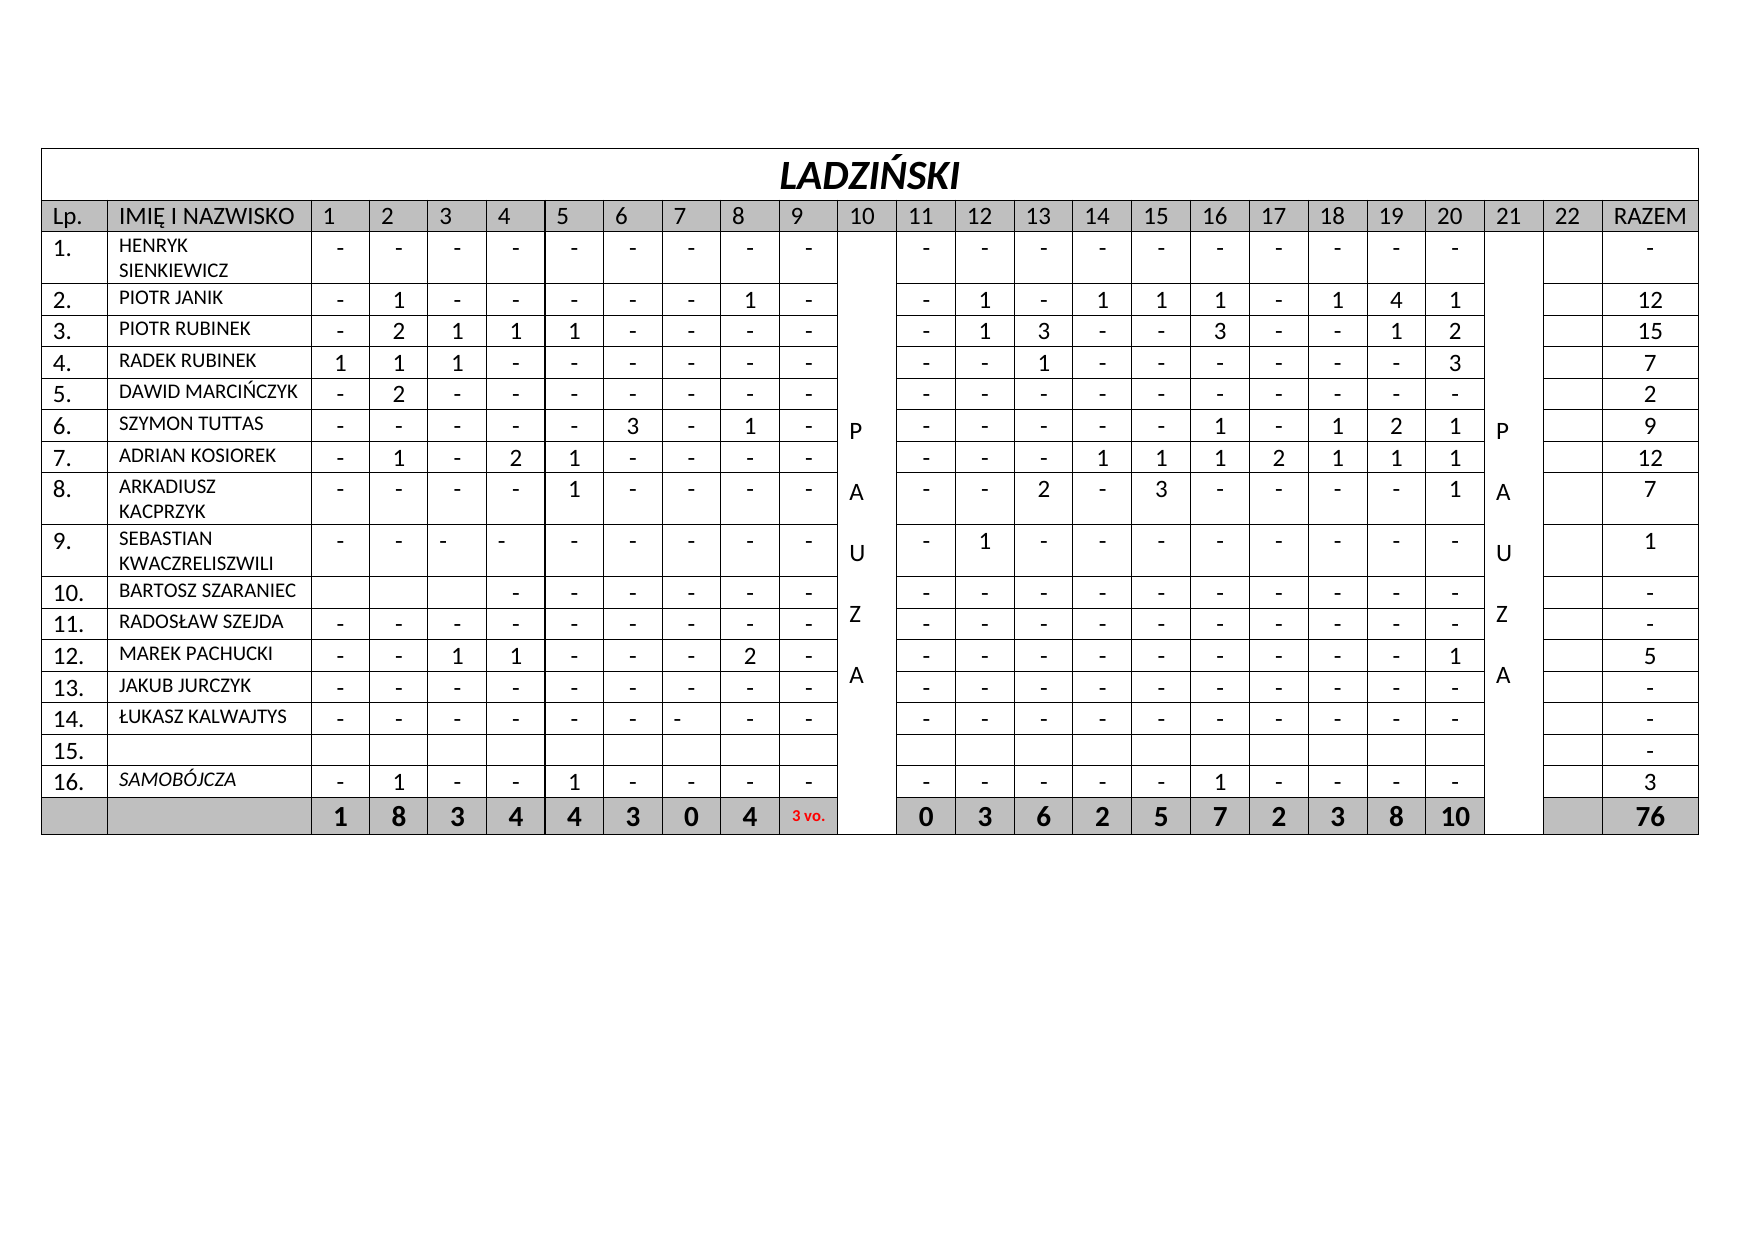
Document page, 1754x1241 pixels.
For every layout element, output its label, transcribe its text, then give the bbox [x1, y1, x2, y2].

table_cell - [1309, 525, 1367, 576]
table_cell - [487, 703, 544, 734]
table_cell - [721, 609, 779, 639]
table_cell 3 [1015, 316, 1072, 346]
table_cell - [546, 379, 603, 409]
table_cell 3 [1426, 347, 1484, 378]
table_cell - [370, 703, 427, 734]
table_cell 6 [604, 201, 662, 231]
table_cell - [428, 703, 486, 734]
table_cell [1544, 316, 1602, 346]
table_cell 13. [42, 672, 107, 702]
table_cell - [546, 703, 603, 734]
table_cell - [1191, 640, 1249, 671]
table_cell - [1368, 609, 1425, 639]
table_cell - [721, 525, 779, 576]
table_cell - [1250, 640, 1308, 671]
table_cell - [428, 442, 486, 472]
table_cell 2. [42, 284, 107, 314]
table_cell - [1073, 577, 1131, 608]
table_cell - [1250, 577, 1308, 608]
table_cell - [1073, 703, 1131, 734]
table_cell - [897, 609, 955, 639]
table_cell [546, 735, 603, 765]
table_cell - [1132, 766, 1190, 797]
table_cell - [1309, 577, 1367, 608]
table_cell - [312, 473, 369, 524]
table_cell - [312, 640, 369, 671]
table_cell - [1132, 640, 1190, 671]
table_cell - [1191, 672, 1249, 702]
table_cell [312, 577, 369, 608]
table_cell 6 [1015, 798, 1072, 834]
table_cell - [1309, 672, 1367, 702]
table_cell - [663, 379, 720, 409]
table_cell - [1309, 316, 1367, 346]
table_cell 3 [1603, 766, 1698, 797]
table_cell - [956, 232, 1014, 283]
table_cell 5 [1132, 798, 1190, 834]
table_cell [108, 735, 311, 765]
table_cell 2 [1073, 798, 1131, 834]
table_cell [1544, 525, 1602, 576]
table_cell - [1603, 735, 1698, 765]
table_cell - [897, 347, 955, 378]
table_cell 1 [1309, 410, 1367, 441]
table_cell - [546, 232, 603, 283]
table_cell 3 [1309, 798, 1367, 834]
table_cell 21 [1485, 201, 1543, 231]
table_cell DAWID MARCIŃCZYK [108, 379, 311, 409]
table_cell [1544, 347, 1602, 378]
table_cell 13 [1015, 201, 1072, 231]
table_cell - [1132, 577, 1190, 608]
table_cell - [663, 766, 720, 797]
table_cell - [1309, 379, 1367, 409]
table_cell - [546, 672, 603, 702]
table_cell - [1250, 672, 1308, 702]
table_cell - [1250, 232, 1308, 283]
table_cell - [1309, 347, 1367, 378]
table_cell HENRYK SIENKIEWICZ [108, 232, 311, 283]
table_cell - [604, 672, 662, 702]
table_cell - [1250, 347, 1308, 378]
table_cell [1426, 735, 1484, 765]
table_cell - [1309, 473, 1367, 524]
table_cell 5 [546, 201, 603, 231]
table_cell 1 [487, 640, 544, 671]
table_cell - [663, 232, 720, 283]
table_cell - [1132, 609, 1190, 639]
table_cell - [604, 640, 662, 671]
table_cell 1 [1603, 525, 1698, 576]
table_cell - [897, 766, 955, 797]
table_cell 1 [1191, 410, 1249, 441]
table_cell [956, 735, 1014, 765]
table_cell [1544, 232, 1602, 283]
table_cell [1191, 735, 1249, 765]
table_cell - [312, 284, 369, 314]
table_cell 1 [1191, 442, 1249, 472]
table_cell 10 [1426, 798, 1484, 834]
table_cell [1544, 442, 1602, 472]
table_cell PIOTR RUBINEK [108, 316, 311, 346]
table_cell - [780, 410, 837, 441]
table_cell 1. [42, 232, 107, 283]
table_cell [1073, 735, 1131, 765]
table_cell [1544, 640, 1602, 671]
table_cell - [487, 232, 544, 283]
table_cell - [956, 640, 1014, 671]
table_cell 76 [1603, 798, 1698, 834]
table_cell 1 [312, 201, 369, 231]
table_cell - [721, 232, 779, 283]
table_cell - [487, 577, 544, 608]
table_cell [1544, 735, 1602, 765]
table_cell - [721, 347, 779, 378]
table_cell - [604, 703, 662, 734]
table_cell 2 [721, 640, 779, 671]
table_cell 1 [1073, 284, 1131, 314]
table_cell [1544, 609, 1602, 639]
table_cell - [1132, 379, 1190, 409]
table_cell - [1426, 672, 1484, 702]
table_cell - [1603, 703, 1698, 734]
table_cell 15 [1603, 316, 1698, 346]
table_cell 8 [1368, 798, 1425, 834]
table_cell 3 [956, 798, 1014, 834]
table_cell - [1132, 410, 1190, 441]
table_cell [42, 798, 107, 834]
table_cell MAREK PACHUCKI [108, 640, 311, 671]
table_cell 1 [546, 766, 603, 797]
table_cell - [897, 442, 955, 472]
table_cell - [546, 410, 603, 441]
table_cell - [780, 284, 837, 314]
table_cell 16. [42, 766, 107, 797]
table_cell - [546, 284, 603, 314]
table_cell 3 [604, 798, 662, 834]
table_cell - [1132, 232, 1190, 283]
table_cell - [1368, 640, 1425, 671]
table_cell - [1073, 232, 1131, 283]
table_cell - [312, 232, 369, 283]
table_cell 1 [1309, 284, 1367, 314]
table_cell - [1368, 577, 1425, 608]
table_cell IMIĘ I NAZWISKO [108, 201, 311, 231]
table_cell [780, 735, 837, 765]
table_cell [370, 577, 427, 608]
table_cell - [1250, 703, 1308, 734]
table_cell - [1250, 284, 1308, 314]
table_cell - [1191, 232, 1249, 283]
table_cell - [956, 379, 1014, 409]
table_cell 1 [1426, 442, 1484, 472]
table_cell - [663, 284, 720, 314]
table_cell 11 [897, 201, 955, 231]
table_cell 5. [42, 379, 107, 409]
table_cell - [897, 316, 955, 346]
table_cell - [1073, 766, 1131, 797]
table_cell SZYMON TUTTAS [108, 410, 311, 441]
table_cell - [780, 379, 837, 409]
table_cell - [487, 473, 544, 524]
table_cell 14. [42, 703, 107, 734]
table_cell - [370, 473, 427, 524]
table_cell - [663, 473, 720, 524]
table_cell - [780, 316, 837, 346]
table_cell - [428, 473, 486, 524]
table_cell - [428, 525, 486, 576]
table_cell - [1603, 577, 1698, 608]
table_cell - [1132, 525, 1190, 576]
table_cell - [1368, 232, 1425, 283]
table_cell 2 [370, 379, 427, 409]
table_cell [487, 735, 544, 765]
table_cell - [1250, 379, 1308, 409]
table_header LADZIŃSKI [42, 149, 1698, 199]
table_cell - [721, 672, 779, 702]
table_cell - [312, 766, 369, 797]
table_cell 1 [721, 410, 779, 441]
table_cell P A U Z A [838, 232, 896, 834]
table_cell - [897, 577, 955, 608]
table_cell - [1132, 672, 1190, 702]
table_cell [1544, 410, 1602, 441]
table_cell - [663, 640, 720, 671]
table_cell - [956, 766, 1014, 797]
table_cell - [721, 766, 779, 797]
table_cell [1544, 672, 1602, 702]
table_cell - [1191, 609, 1249, 639]
table_cell - [780, 525, 837, 576]
table_cell - [428, 609, 486, 639]
table_cell - [312, 609, 369, 639]
table_cell - [1309, 609, 1367, 639]
table_cell - [1015, 284, 1072, 314]
table_cell - [956, 410, 1014, 441]
table_cell JAKUB JURCZYK [108, 672, 311, 702]
table_cell 16 [1191, 201, 1249, 231]
table_cell - [956, 672, 1014, 702]
table_cell P A U Z A [1485, 232, 1543, 834]
table_cell 9 [1603, 410, 1698, 441]
table_cell - [956, 347, 1014, 378]
table_cell - [487, 347, 544, 378]
table_cell - [1368, 379, 1425, 409]
table_cell - [1426, 525, 1484, 576]
table_cell - [897, 379, 955, 409]
table_cell - [721, 379, 779, 409]
table_cell 17 [1250, 201, 1308, 231]
table_cell 2 [1368, 410, 1425, 441]
table_cell - [663, 316, 720, 346]
table_cell - [1191, 577, 1249, 608]
table_cell - [546, 640, 603, 671]
table_cell 3 vo. [780, 798, 837, 834]
table_cell - [1015, 672, 1072, 702]
table_cell - [897, 672, 955, 702]
table_cell SEBASTIAN KWACZRELISZWILI [108, 525, 311, 576]
table_cell - [956, 577, 1014, 608]
table_cell - [546, 609, 603, 639]
table_cell - [1426, 703, 1484, 734]
table_cell - [604, 316, 662, 346]
table_cell - [663, 525, 720, 576]
table_cell - [312, 410, 369, 441]
table_cell 1 [956, 525, 1014, 576]
table_cell 1 [956, 284, 1014, 314]
table_cell - [487, 672, 544, 702]
table_cell - [897, 525, 955, 576]
table_cell - [1250, 316, 1308, 346]
table_cell - [897, 232, 955, 283]
table_cell 4 [487, 201, 544, 231]
table_cell 20 [1426, 201, 1484, 231]
table_cell - [1603, 232, 1698, 283]
table_cell [1015, 735, 1072, 765]
table_cell - [1191, 525, 1249, 576]
table_cell [897, 735, 955, 765]
table_cell - [780, 577, 837, 608]
table_cell - [721, 703, 779, 734]
table_cell - [487, 379, 544, 409]
table_cell - [604, 525, 662, 576]
table_cell 18 [1309, 201, 1367, 231]
table_cell - [428, 232, 486, 283]
table_cell [1368, 735, 1425, 765]
table_cell - [1368, 347, 1425, 378]
table_cell - [487, 284, 544, 314]
table_cell - [780, 442, 837, 472]
table_cell 1 [312, 347, 369, 378]
table_cell [1544, 577, 1602, 608]
table_cell - [897, 703, 955, 734]
table_cell 9 [780, 201, 837, 231]
table_cell - [604, 347, 662, 378]
table_cell - [1191, 473, 1249, 524]
table_cell - [1426, 232, 1484, 283]
table_cell - [1073, 525, 1131, 576]
table_cell - [1073, 379, 1131, 409]
table_cell - [487, 609, 544, 639]
table_cell - [780, 672, 837, 702]
table_cell - [1250, 473, 1308, 524]
table_cell 10. [42, 577, 107, 608]
table_cell [1544, 798, 1602, 834]
table_cell - [428, 379, 486, 409]
table_cell - [780, 703, 837, 734]
table_cell - [780, 347, 837, 378]
table_cell 12. [42, 640, 107, 671]
table_cell - [721, 316, 779, 346]
table_cell - [370, 410, 427, 441]
table_cell 1 [1191, 766, 1249, 797]
table_cell - [546, 577, 603, 608]
table_cell 1 [1426, 410, 1484, 441]
table_cell 1 [428, 640, 486, 671]
table_cell 1 [370, 284, 427, 314]
table_cell - [663, 410, 720, 441]
table_cell BARTOSZ SZARANIEC [108, 577, 311, 608]
table_cell 1 [1015, 347, 1072, 378]
table_cell 22 [1544, 201, 1602, 231]
table_cell - [604, 766, 662, 797]
table_cell - [1015, 410, 1072, 441]
table_cell - [1073, 316, 1131, 346]
table_cell - [663, 347, 720, 378]
table_cell - [1250, 410, 1308, 441]
table_cell 2 [1250, 798, 1308, 834]
table_cell 1 [1426, 640, 1484, 671]
table_cell 4 [487, 798, 544, 834]
table_cell - [370, 525, 427, 576]
table_cell RAZEM [1603, 201, 1698, 231]
table_cell 0 [663, 798, 720, 834]
table_cell [1132, 735, 1190, 765]
table_cell [312, 735, 369, 765]
table_cell - [1073, 672, 1131, 702]
table_cell 2 [1603, 379, 1698, 409]
table_cell 1 [370, 442, 427, 472]
table_cell - [1073, 347, 1131, 378]
table_cell - [1015, 442, 1072, 472]
table_cell - [604, 609, 662, 639]
table_cell - [370, 232, 427, 283]
table_cell [1544, 284, 1602, 314]
table_cell 8 [370, 798, 427, 834]
table_cell SAMOBÓJCZA [108, 766, 311, 797]
table_cell - [1250, 766, 1308, 797]
table_cell - [428, 672, 486, 702]
table_cell - [1368, 766, 1425, 797]
table_cell - [604, 232, 662, 283]
table_cell - [1191, 703, 1249, 734]
table_cell - [780, 766, 837, 797]
table_cell - [312, 316, 369, 346]
table_cell - [956, 703, 1014, 734]
table_cell 1 [1073, 442, 1131, 472]
table_cell - [956, 473, 1014, 524]
table_cell - [1073, 640, 1131, 671]
table_cell 14 [1073, 201, 1131, 231]
table_cell 4 [546, 798, 603, 834]
table_cell 1 [1191, 284, 1249, 314]
table_cell - [428, 410, 486, 441]
table_cell - [1368, 525, 1425, 576]
table_cell - [956, 442, 1014, 472]
table_cell - [663, 609, 720, 639]
table_cell 2 [1015, 473, 1072, 524]
table_cell - [312, 525, 369, 576]
table_cell - [487, 525, 544, 576]
table_cell 8 [721, 201, 779, 231]
table_cell 2 [487, 442, 544, 472]
table_cell - [1132, 316, 1190, 346]
table_cell - [1368, 703, 1425, 734]
table_cell [1544, 379, 1602, 409]
table_cell [428, 577, 486, 608]
table_cell - [1073, 473, 1131, 524]
table_cell 1 [1132, 284, 1190, 314]
table_cell 1 [1368, 442, 1425, 472]
table_cell 15. [42, 735, 107, 765]
table_cell - [487, 766, 544, 797]
table_cell [428, 735, 486, 765]
table_cell - [1015, 577, 1072, 608]
table_cell - [1368, 473, 1425, 524]
table_cell - [721, 442, 779, 472]
table_cell 1 [1368, 316, 1425, 346]
table_cell - [1603, 672, 1698, 702]
table_cell - [370, 640, 427, 671]
table_cell - [780, 473, 837, 524]
table_cell - [604, 284, 662, 314]
table_cell 3 [1132, 473, 1190, 524]
table_cell 1 [1309, 442, 1367, 472]
table_cell - [1368, 672, 1425, 702]
table_cell - [663, 672, 720, 702]
table_cell [604, 735, 662, 765]
table_cell [663, 735, 720, 765]
table_cell - [604, 379, 662, 409]
table_cell 12 [1603, 442, 1698, 472]
table_cell 2 [370, 316, 427, 346]
table_cell 11. [42, 609, 107, 639]
table_cell 1 [428, 316, 486, 346]
table_cell 6. [42, 410, 107, 441]
table_cell Lp. [42, 201, 107, 231]
table_cell 4 [721, 798, 779, 834]
table_cell - [780, 609, 837, 639]
table_cell 5 [1603, 640, 1698, 671]
table_cell - [1073, 410, 1131, 441]
table_cell 2 [1250, 442, 1308, 472]
table_cell - [312, 672, 369, 702]
table_cell 7. [42, 442, 107, 472]
table_cell - [663, 442, 720, 472]
table_cell - [604, 473, 662, 524]
table_cell - [897, 410, 955, 441]
table_cell - [1015, 640, 1072, 671]
table_cell - [604, 577, 662, 608]
table_cell - [546, 347, 603, 378]
table_cell - [312, 703, 369, 734]
table_cell - [897, 473, 955, 524]
table_cell 3. [42, 316, 107, 346]
table_cell - [1426, 609, 1484, 639]
table_cell - [897, 640, 955, 671]
table_cell [108, 798, 311, 834]
table_cell 3 [1191, 316, 1249, 346]
table_cell - [780, 640, 837, 671]
table_cell - [1603, 609, 1698, 639]
table_cell 10 [838, 201, 896, 231]
table_cell [1544, 766, 1602, 797]
table_cell - [1015, 525, 1072, 576]
table_cell - [1191, 379, 1249, 409]
table_cell 12 [956, 201, 1014, 231]
table_cell 3 [428, 798, 486, 834]
table_cell - [1309, 703, 1367, 734]
table_cell - [721, 577, 779, 608]
table_cell 1 [721, 284, 779, 314]
table_cell - [1132, 347, 1190, 378]
table_cell - [897, 284, 955, 314]
table_cell - [663, 703, 720, 734]
table_cell - [312, 442, 369, 472]
table_cell 3 [428, 201, 486, 231]
table_cell [721, 735, 779, 765]
table_cell ARKADIUSZ KACPRZYK [108, 473, 311, 524]
table_cell 1 [428, 347, 486, 378]
table_cell 1 [1426, 284, 1484, 314]
table_cell RADOSŁAW SZEJDA [108, 609, 311, 639]
table_cell 2 [1426, 316, 1484, 346]
table_cell - [1426, 379, 1484, 409]
table_cell - [721, 473, 779, 524]
table_cell [1544, 473, 1602, 524]
table_cell 1 [956, 316, 1014, 346]
table_cell - [1426, 766, 1484, 797]
table_cell - [428, 766, 486, 797]
table_cell - [1191, 347, 1249, 378]
table_cell 1 [1132, 442, 1190, 472]
table_cell 1 [487, 316, 544, 346]
table_cell - [604, 442, 662, 472]
table_cell 4 [1368, 284, 1425, 314]
table_cell 0 [897, 798, 955, 834]
table_cell [1309, 735, 1367, 765]
table_cell - [1132, 703, 1190, 734]
table_cell - [370, 672, 427, 702]
table_cell 15 [1132, 201, 1190, 231]
table_cell [370, 735, 427, 765]
table_cell - [663, 577, 720, 608]
table_cell 1 [312, 798, 369, 834]
table_cell 12 [1603, 284, 1698, 314]
table_cell 9. [42, 525, 107, 576]
table_cell 1 [370, 347, 427, 378]
table_cell ADRIAN KOSIOREK [108, 442, 311, 472]
table_cell - [1015, 232, 1072, 283]
table_cell - [1073, 609, 1131, 639]
table_cell 4. [42, 347, 107, 378]
table_cell RADEK RUBINEK [108, 347, 311, 378]
table_cell 7 [1603, 473, 1698, 524]
table_cell - [1309, 640, 1367, 671]
table_cell - [1015, 766, 1072, 797]
table_cell - [1426, 577, 1484, 608]
table_cell - [546, 525, 603, 576]
table_cell - [956, 609, 1014, 639]
table_cell - [780, 232, 837, 283]
table_cell 7 [1603, 347, 1698, 378]
table_cell PIOTR JANIK [108, 284, 311, 314]
table_cell - [1015, 703, 1072, 734]
table_cell - [1309, 766, 1367, 797]
table_cell 1 [546, 316, 603, 346]
table_cell 19 [1368, 201, 1425, 231]
table_cell - [487, 410, 544, 441]
table_cell - [370, 609, 427, 639]
table_cell 8. [42, 473, 107, 524]
table_cell 1 [1426, 473, 1484, 524]
table_cell 3 [604, 410, 662, 441]
table_cell - [428, 284, 486, 314]
table_cell 7 [1191, 798, 1249, 834]
table_cell [1544, 703, 1602, 734]
table_cell - [1250, 525, 1308, 576]
table_cell 1 [546, 473, 603, 524]
table_cell - [1250, 609, 1308, 639]
table_cell 1 [370, 766, 427, 797]
table_cell - [312, 379, 369, 409]
table_cell - [1015, 379, 1072, 409]
table_cell [1250, 735, 1308, 765]
table_cell - [1309, 232, 1367, 283]
table_cell 2 [370, 201, 427, 231]
table_cell - [1015, 609, 1072, 639]
table_cell 1 [546, 442, 603, 472]
table_cell 7 [663, 201, 720, 231]
table_cell ŁUKASZ KALWAJTYS [108, 703, 311, 734]
